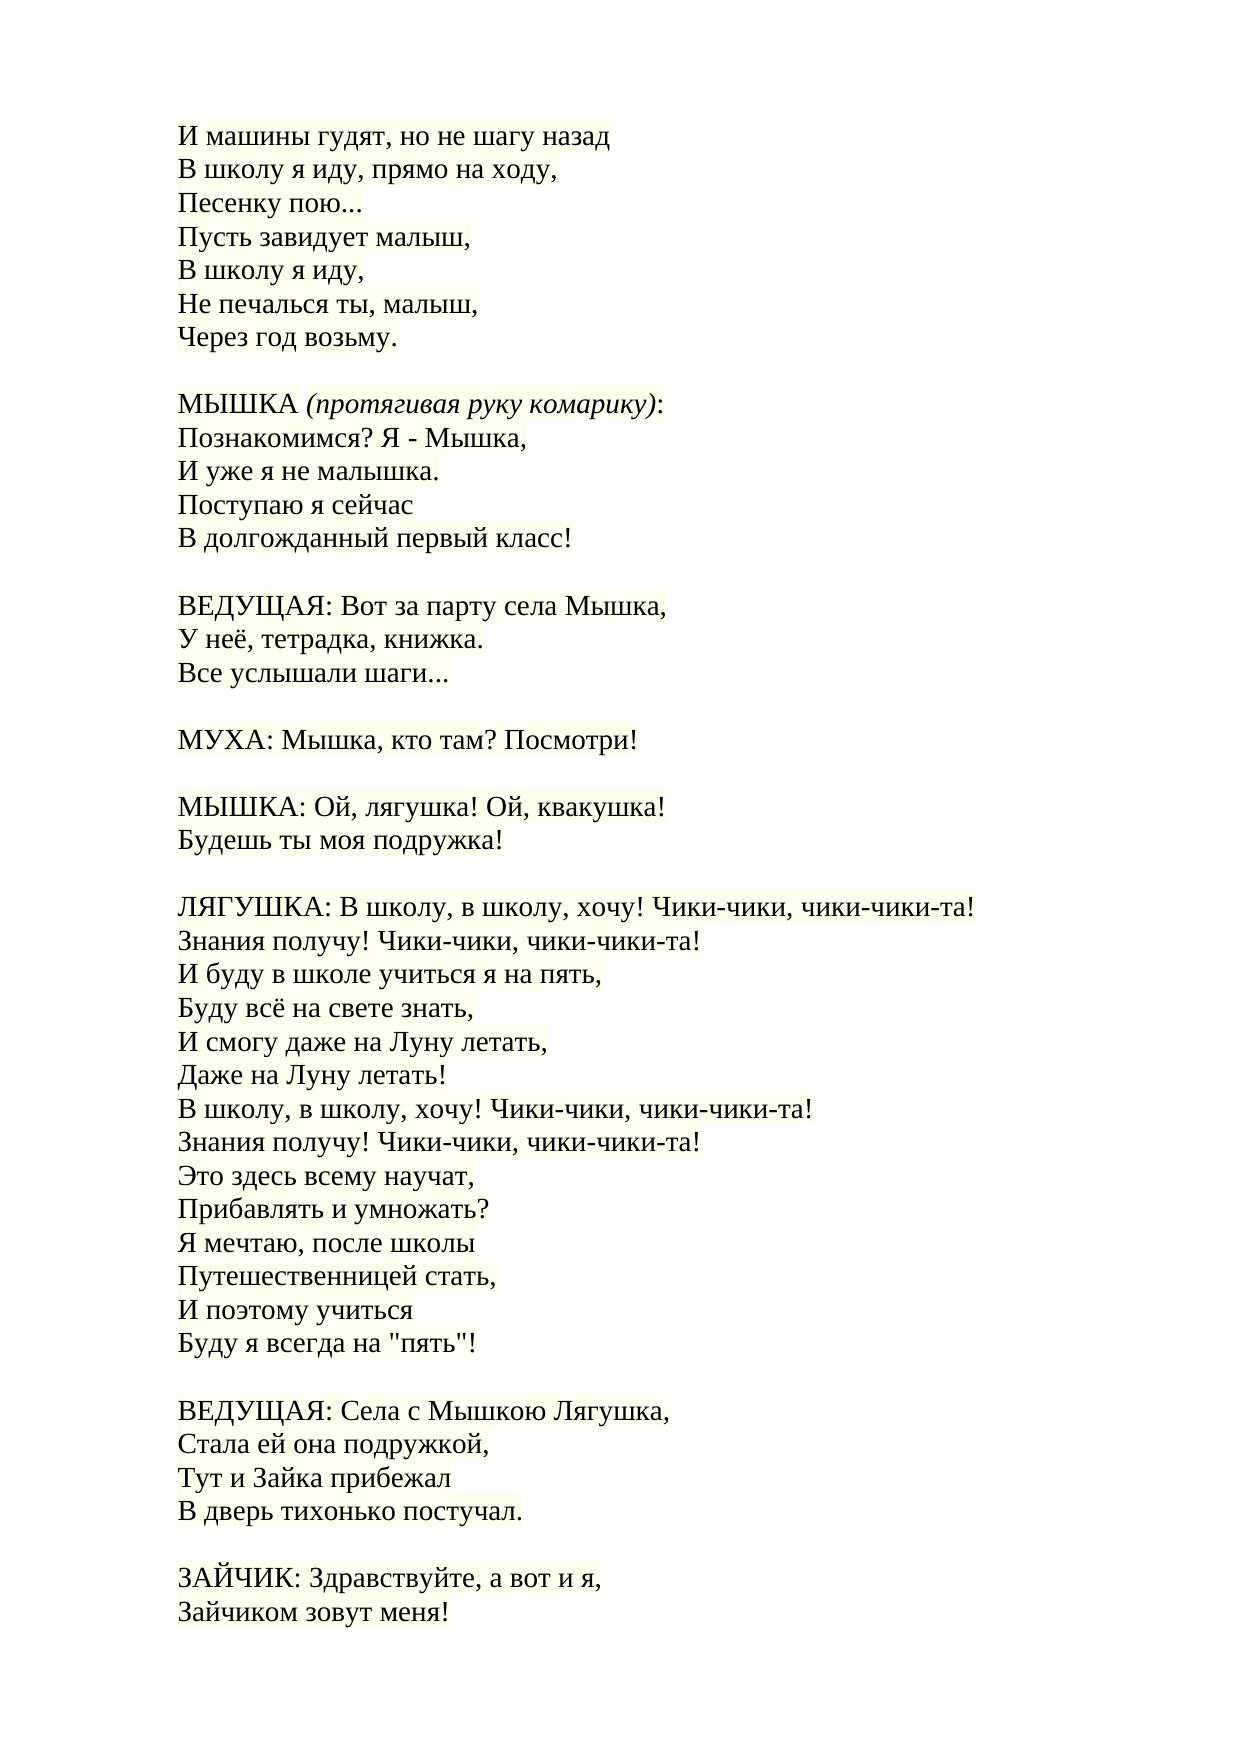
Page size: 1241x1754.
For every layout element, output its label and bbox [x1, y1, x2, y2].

text [177, 118, 1152, 1627]
